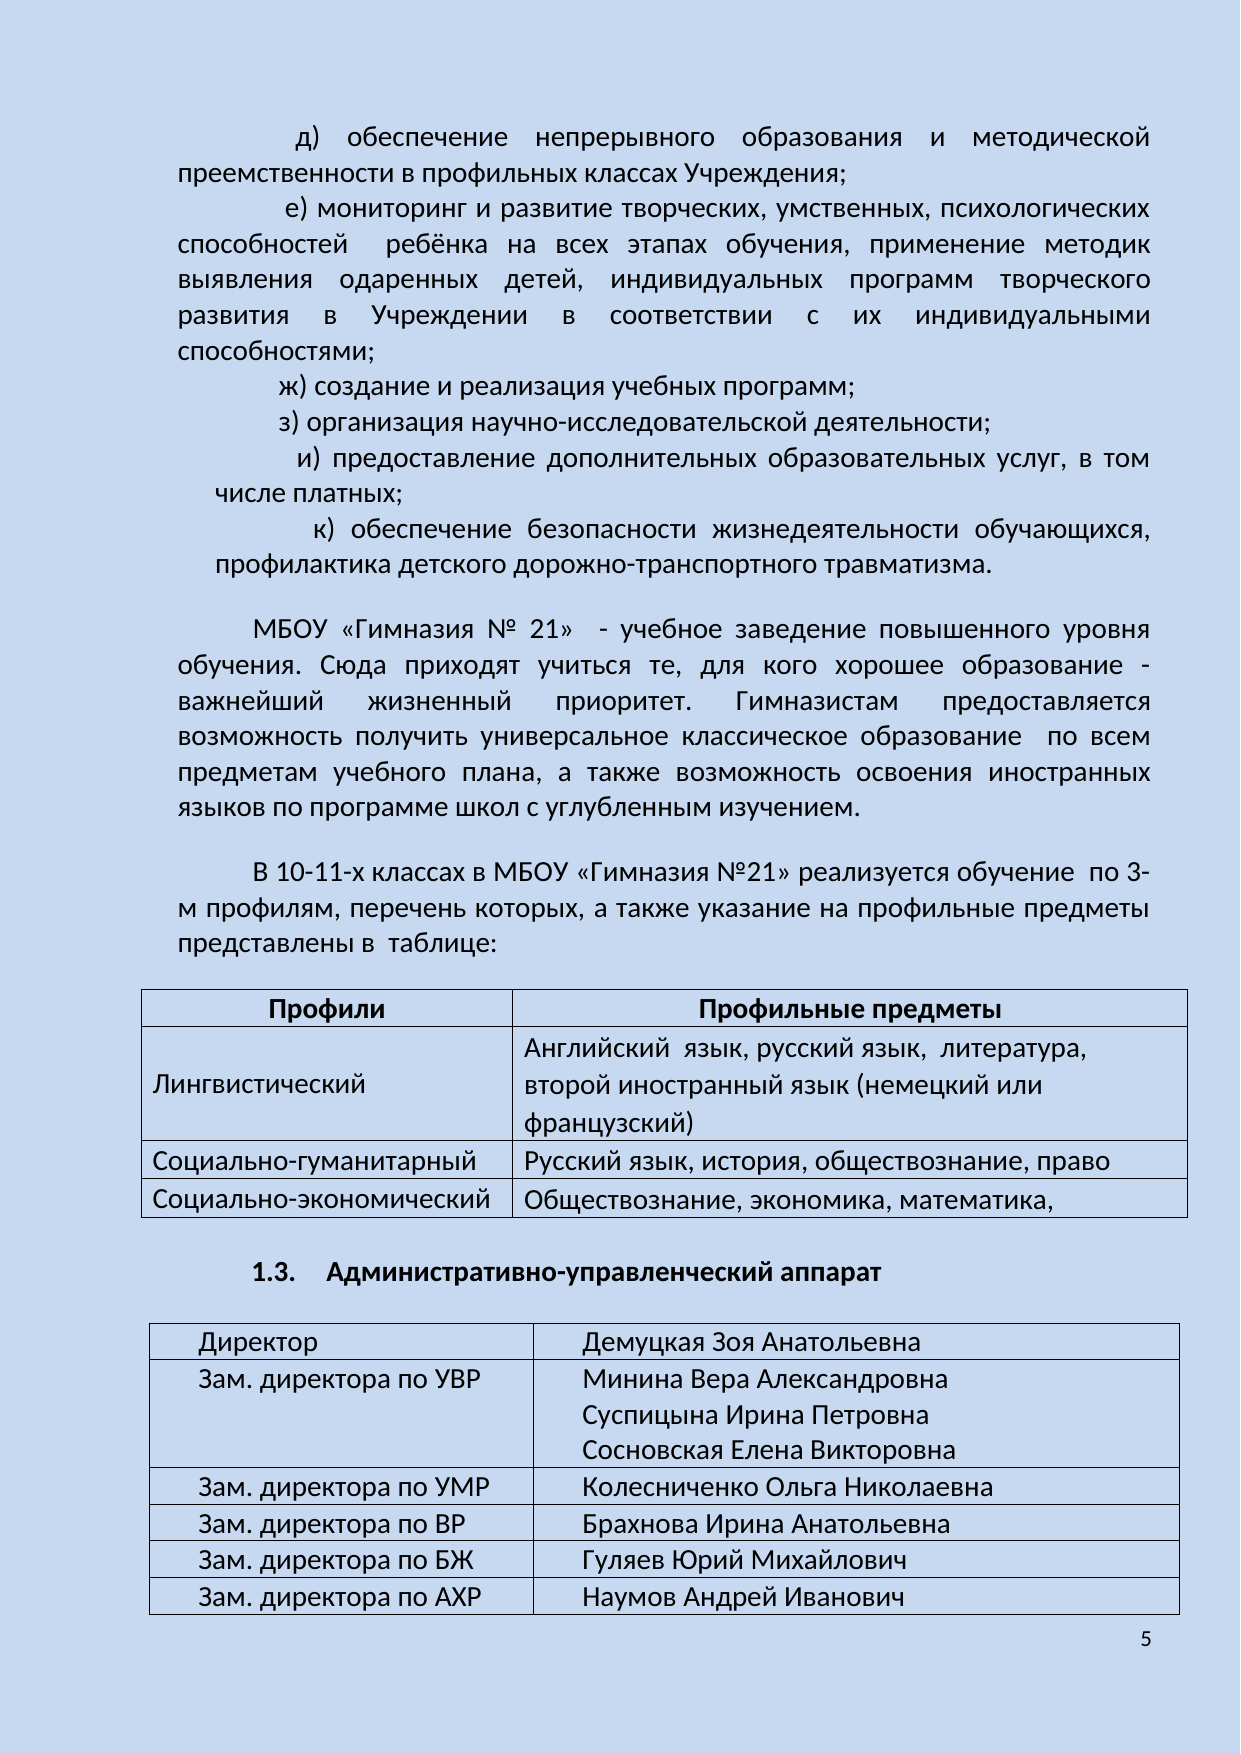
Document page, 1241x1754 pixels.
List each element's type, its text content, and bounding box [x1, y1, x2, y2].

table_cell Обществознание, экономика, математика, [513, 1179, 1187, 1217]
table_cell Колесниченко Ольга Николаевна [534, 1468, 1179, 1504]
table_cell Зам. директора по АХР [150, 1578, 533, 1614]
table_cell Русский язык, история, обществознание, право [513, 1141, 1187, 1178]
table_header Профильные предметы [513, 990, 1187, 1026]
table_cell Брахнова Ирина Анатольевна [534, 1505, 1179, 1540]
table_cell Лингвистический [142, 1027, 512, 1139]
text и) предоставление дополнительных образовательных услуг, в том числе платных; [215, 439, 1152, 510]
table_header Директор [150, 1324, 533, 1359]
table_header Профили [142, 990, 512, 1026]
text е) мониторинг и развитие творческих, умственных, психологических способностей ребёнка на всех этапах обучения, применение методик выявления одаренных детей, индивидуальных программ творческого развития в Учреждении в соответствии с их индивидуальными способностями; [177, 189, 1152, 367]
list Административно-управленческий аппарат [251, 1253, 1152, 1289]
text з) организация научно-исследовательской деятельности; [215, 403, 1152, 439]
table_cell Зам. директора по ВР [150, 1505, 533, 1540]
text к) обеспечение безопасности жизнедеятельности обучающихся, профилактика детского дорожно-транспортного травматизма. [215, 510, 1152, 581]
table_cell Гуляев Юрий Михайлович [534, 1541, 1179, 1577]
table_cell Зам. директора по УВР [150, 1360, 533, 1467]
table_cell Английский язык, русский язык, литература, второй иностранный язык (немецкий или французский) [513, 1027, 1187, 1139]
text д) обеспечение непрерывного образования и методической преемственности в профильных классах Учреждения; [177, 118, 1152, 189]
table_header Демуцкая Зоя Анатольевна [534, 1324, 1179, 1359]
table_cell Зам. директора по БЖ [150, 1541, 533, 1577]
text ж) создание и реализация учебных программ; [215, 367, 1152, 403]
table_cell Зам. директора по УМР [150, 1468, 533, 1504]
table_cell Минина Вера Александровна Суспицына Ирина Петровна Сосновская Елена Викторовна [534, 1360, 1179, 1467]
text В 10-11-х классах в МБОУ «Гимназия №21» реализуется обучение по 3-м профилям, перечень которых, а также указание на профильные предметы представлены в таблице: [177, 853, 1152, 960]
text МБОУ «Гимназия № 21» - учебное заведение повышенного уровня обучения. Сюда приходят учиться те, для кого хорошее образование - важнейший жизненный приоритет. Гимназистам предоставляется возможность получить универсальное классическое образование по всем предметам учебного плана, а также возможность освоения иностранных языков по программе школ с углубленным изучением. [177, 610, 1152, 824]
table_cell Социально-экономический [142, 1179, 512, 1217]
table_cell Наумов Андрей Иванович [534, 1578, 1179, 1614]
table_cell Социально-гуманитарный [142, 1141, 512, 1178]
